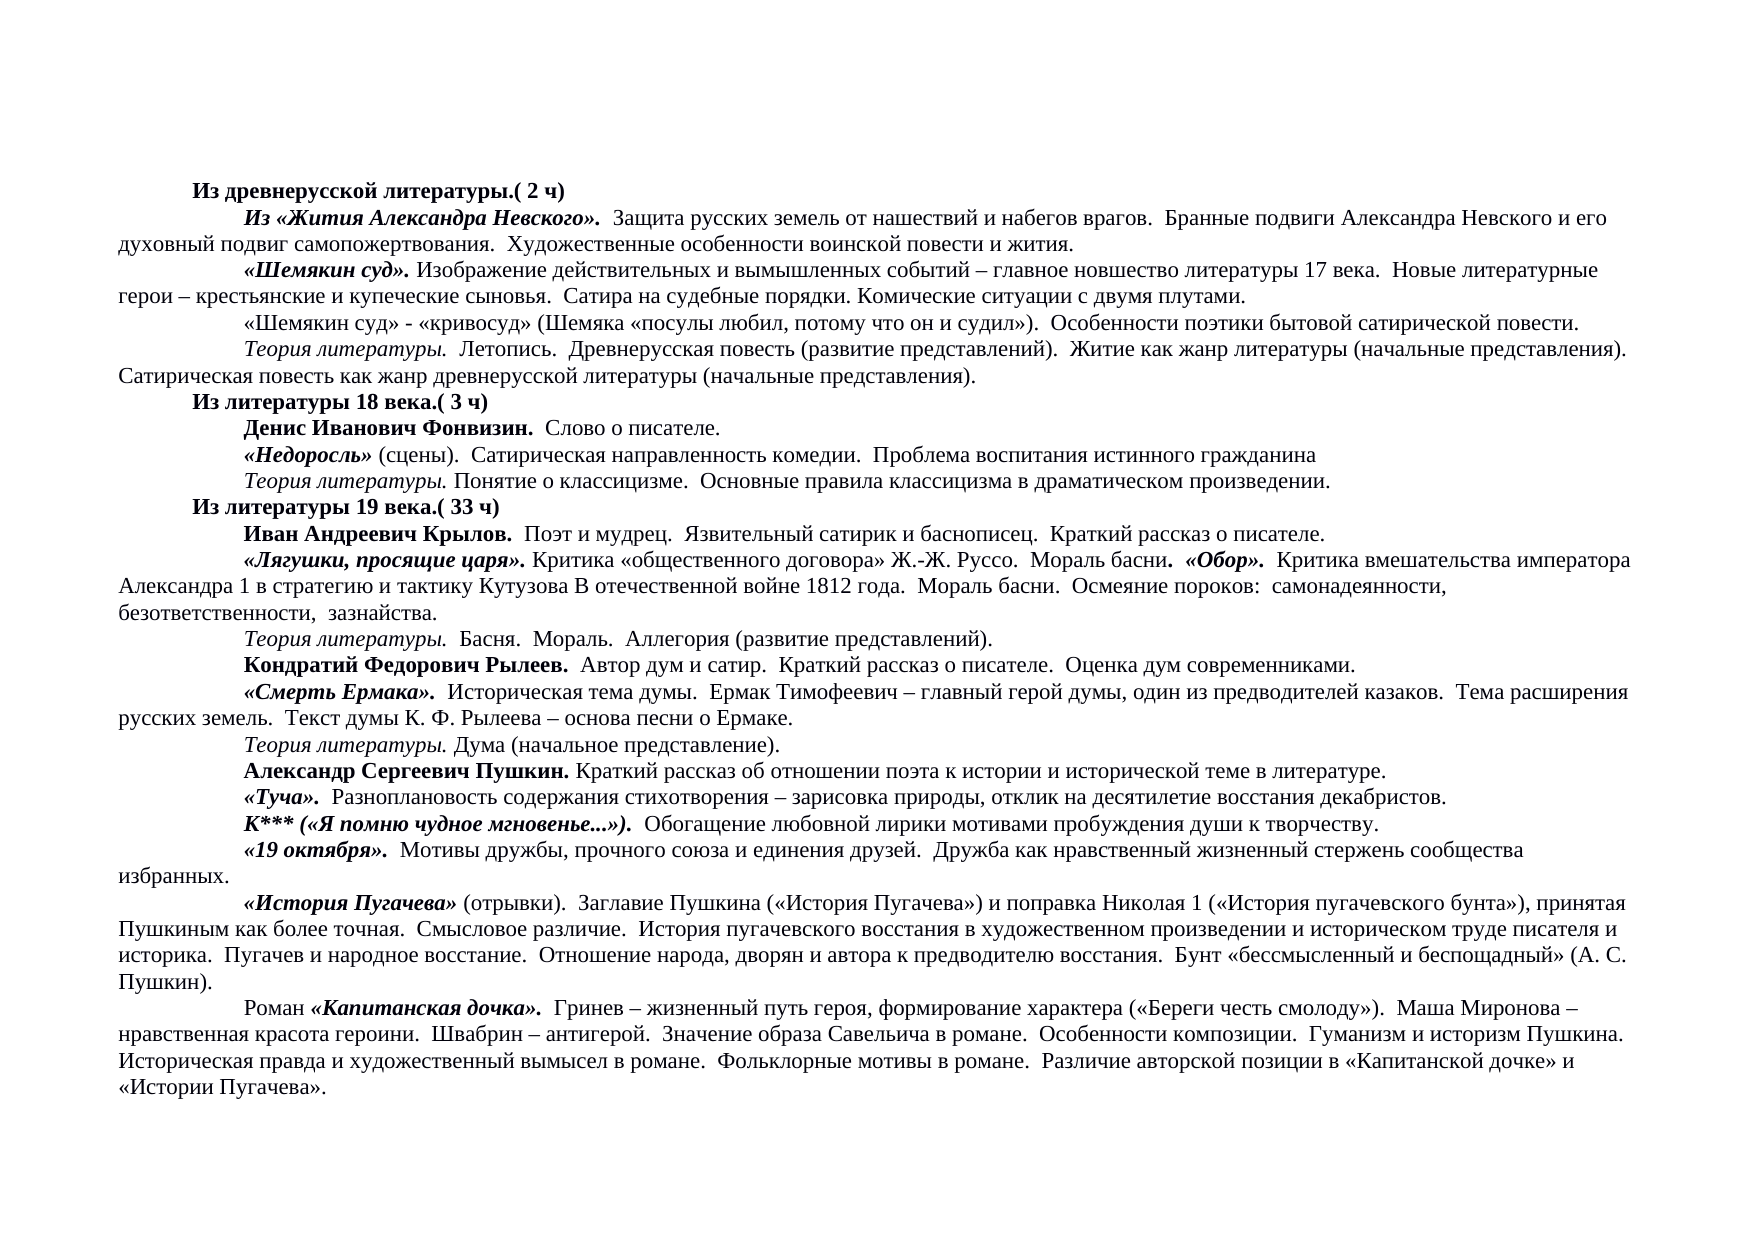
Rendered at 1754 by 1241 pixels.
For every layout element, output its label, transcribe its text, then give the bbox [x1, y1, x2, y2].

text Александр Сергеевич Пушкин. Краткий рассказ об отношении поэта к истории и исторической теме в литературе. [118, 757, 1636, 783]
text Теория литературы. Летопись. Древнерусская повесть (развитие представлений). Житие как жанр литературы (начальные представления). Сатирическая повесть как жанр древнерусской литературы (начальные представления). [118, 335, 1636, 388]
text К*** («Я помню чудное мгновенье...»). Обогащение любовной лирики мотивами пробуждения души к творчеству. [118, 810, 1636, 836]
text «История Пугачева» (отрывки). Заглавие Пушкина («История Пугачева») и поправка Николая 1 («История пугачевского бунта»), принятая Пушкиным как более точная. Смысловое различие. История пугачевского восстания в художественном произведении и историческом труде писателя и историка. Пугачев и народное восстание. Отношение народа, дворян и автора к предводителю восстания. Бунт «бессмысленный и беспощадный» (А. С. Пушкин). [118, 889, 1636, 994]
text «Шемякин суд». Изображение действительных и вымышленных событий – главное новшество литературы 17 века. Новые литературные герои – крестьянские и купеческие сыновья. Сатира на судебные порядки. Комические ситуации с двумя плутами. [118, 256, 1636, 309]
text Иван Андреевич Крылов. Поэт и мудрец. Язвительный сатирик и баснописец. Краткий рассказ о писателе. [118, 520, 1636, 546]
text Теория литературы. Дума (начальное представление). [118, 731, 1636, 757]
text Из литературы 19 века.( 33 ч) [118, 493, 1636, 520]
text «19 октября». Мотивы дружбы, прочного союза и единения друзей. Дружба как нравственный жизненный стержень сообщества избранных. [118, 836, 1636, 889]
text «Недоросль» (сцены). Сатирическая направленность комедии. Проблема воспитания истинного гражданина [118, 441, 1636, 467]
text Кондратий Федорович Рылеев. Автор дум и сатир. Краткий рассказ о писателе. Оценка дум современниками. [118, 652, 1636, 678]
text Из «Жития Александра Невского». Защита русских земель от нашествий и набегов врагов. Бранные подвиги Александра Невского и его духовный подвиг самопожертвования. Художественные особенности воинской повести и жития. [118, 203, 1636, 256]
text «Лягушки, просящие царя». Критика «общественного договора» Ж.-Ж. Руссо. Мораль басни. «Обор». Критика вмешательства императора Александра 1 в стратегию и тактику Кутузова В отечественной войне 1812 года. Мораль басни. Осмеяние пороков: самонадеянности, безответственности, зазнайства. [118, 546, 1636, 625]
text Денис Иванович Фонвизин. Слово о писателе. [118, 414, 1636, 441]
text Из литературы 18 века.( 3 ч) [118, 388, 1636, 414]
text Теория литературы. Басня. Мораль. Аллегория (развитие представлений). [118, 625, 1636, 652]
text Теория литературы. Понятие о классицизме. Основные правила классицизма в драматическом произведении. [118, 467, 1636, 493]
text «Туча». Разноплановость содержания стихотворения – зарисовка природы, отклик на десятилетие восстания декабристов. [118, 783, 1636, 810]
text «Шемякин суд» - «кривосуд» (Шемяка «посулы любил, потому что он и судил»). Особенности поэтики бытовой сатирической повести. [118, 309, 1636, 335]
text Из древнерусской литературы.( 2 ч) [118, 177, 1636, 203]
text Роман «Капитанская дочка». Гринев – жизненный путь героя, формирование характера («Береги честь смолоду»). Маша Миронова – нравственная красота героини. Швабрин – антигерой. Значение образа Савельича в романе. Особенности композиции. Гуманизм и историзм Пушкина. Историческая правда и художественный вымысел в романе. Фольклорные мотивы в романе. Различие авторской позиции в «Капитанской дочке» и «Истории Пугачева». [118, 994, 1636, 1099]
text «Смерть Ермака». Историческая тема думы. Ермак Тимофеевич – главный герой думы, один из предводителей казаков. Тема расширения русских земель. Текст думы К. Ф. Рылеева – основа песни о Ермаке. [118, 678, 1636, 731]
